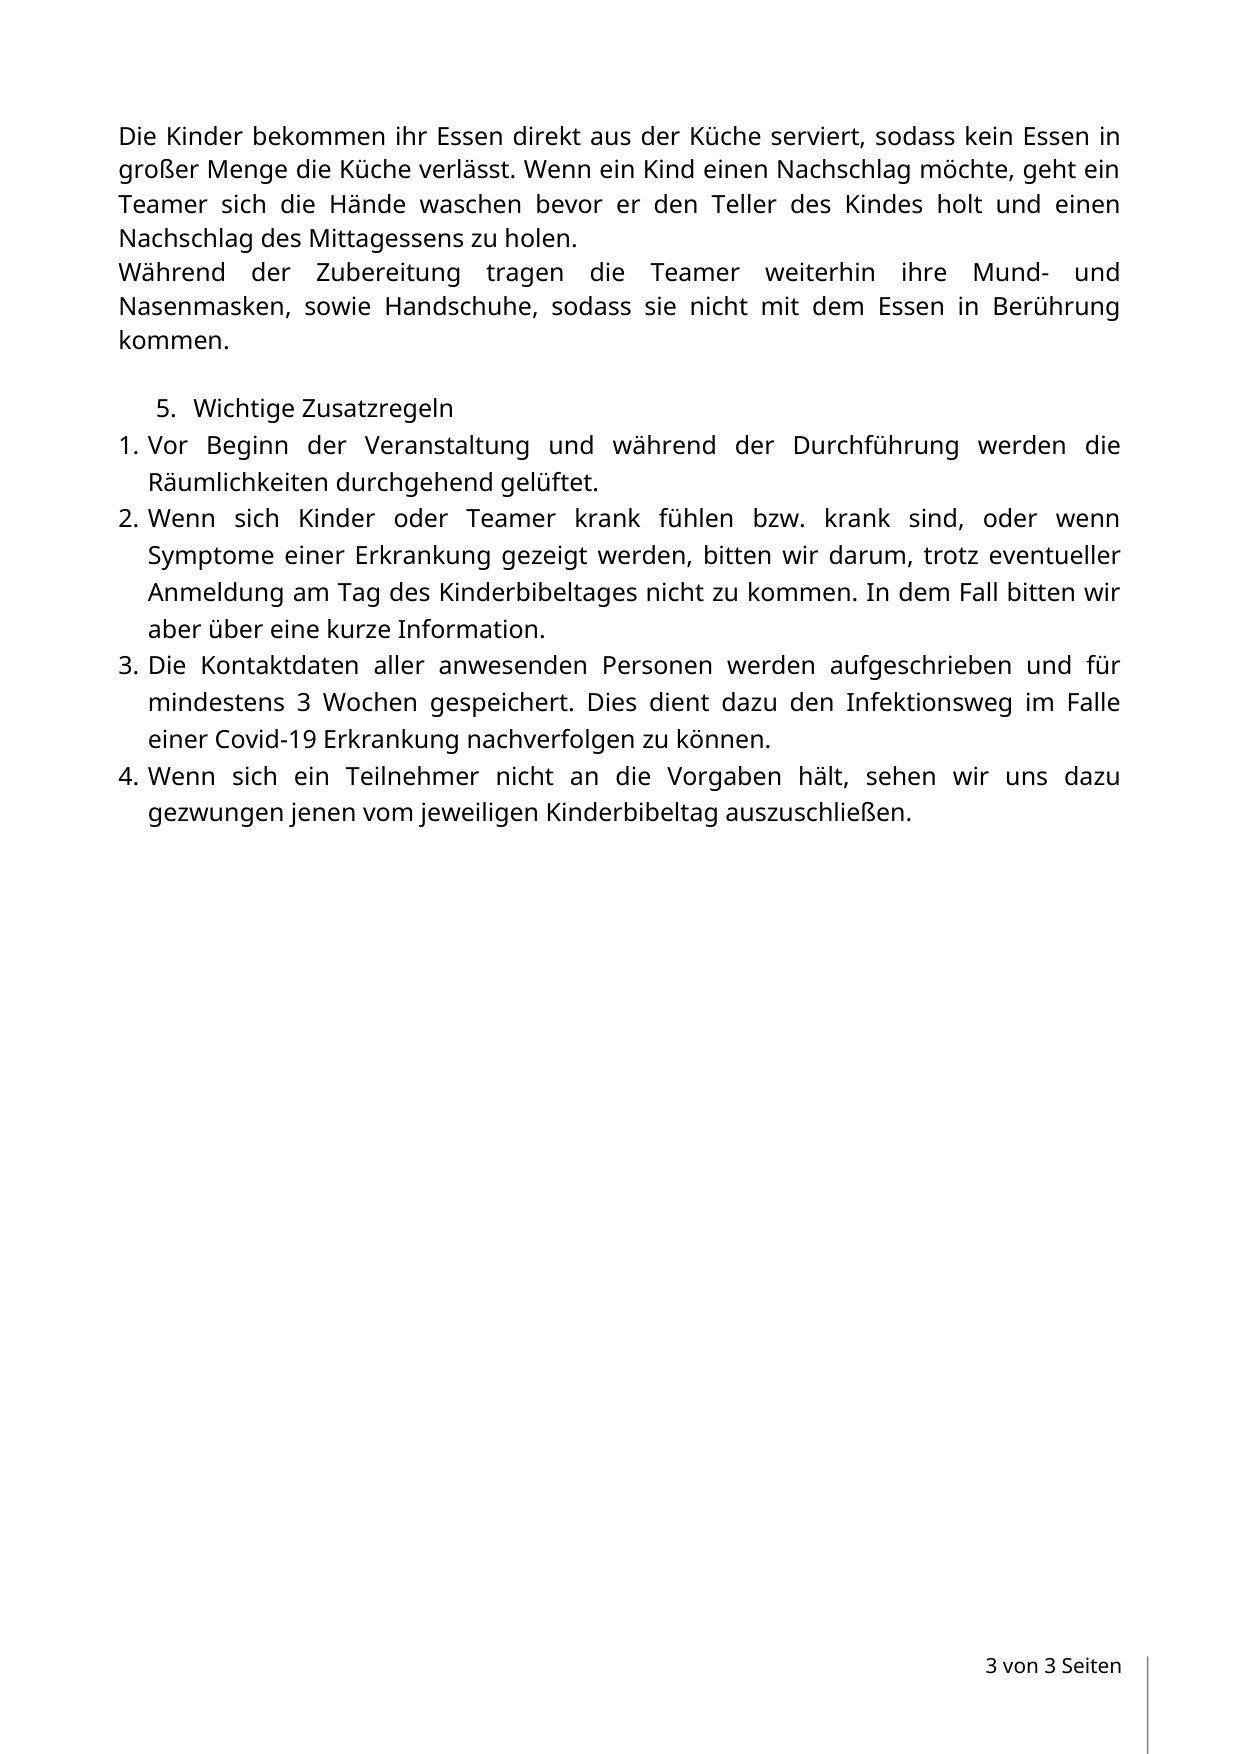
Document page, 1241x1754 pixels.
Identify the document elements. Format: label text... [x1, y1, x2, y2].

list Wenn sich ein Teilnehmer nicht an die Vorgaben hält, sehen wir uns dazu gezwungen jenen vom jeweiligen Kinderbibeltag auszuschließen. [118, 758, 1122, 829]
list Die Kontaktdaten aller anwesenden Personen werden aufgeschrieben und für mindestens 3 Wochen gespeichert. Dies dient dazu den Infektionsweg im Falle einer Covid-19 Erkrankung nachverfolgen zu können. [118, 648, 1122, 756]
text Während der Zubereitung tragen die Teamer weiterhin ihre Mund- und Nasenmasken, sowie Handschuhe, sodass sie nicht mit dem Essen in Berührung kommen. [118, 254, 1122, 357]
text Die Kinder bekommen ihr Essen direkt aus der Küche serviert, sodass kein Essen in großer Menge die Küche verlässt. Wenn ein Kind einen Nachschlag möchte, geht ein Teamer sich die Hände waschen bevor er den Teller des Kindes holt und einen Nachschlag des Mittagessens zu holen. [118, 118, 1122, 254]
list Wichtige Zusatzregeln [156, 391, 1122, 425]
list Wenn sich Kinder oder Teamer krank fühlen bzw. krank sind, oder wenn Symptome einer Erkrankung gezeigt werden, bitten wir darum, trotz eventueller Anmeldung am Tag des Kinderbibeltages nicht zu kommen. In dem Fall bitten wir aber über eine kurze Information. [118, 501, 1122, 645]
list Vor Beginn der Veranstaltung und während der Durchführung werden die Räumlichkeiten durchgehend gelüftet. [118, 427, 1122, 498]
